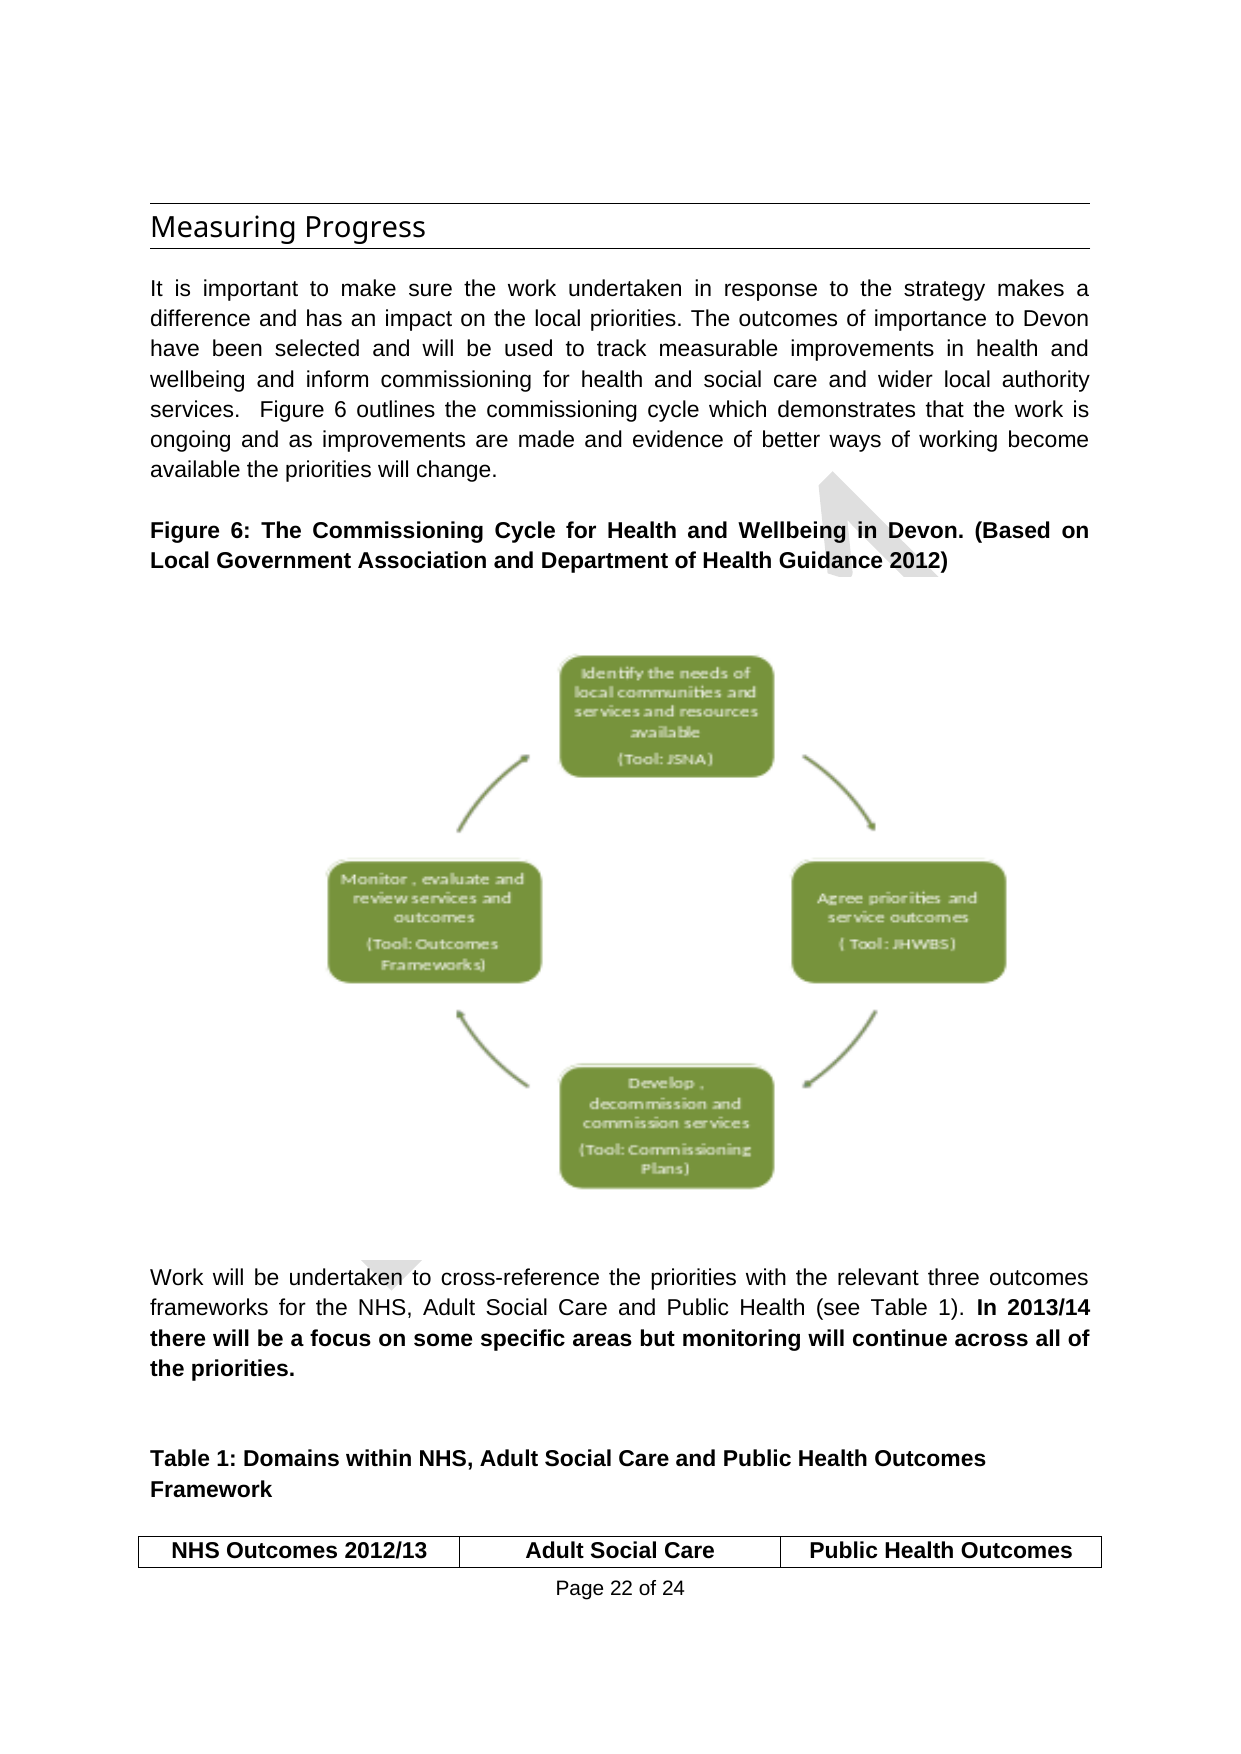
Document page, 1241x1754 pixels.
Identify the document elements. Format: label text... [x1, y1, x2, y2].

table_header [460, 1537, 780, 1567]
text It is important to make sure the work undertaken in response to the strategy makes a difference and has an impact on the local priorities. The outcomes of importance to Devon have been selected and will be used to track measurable improvements in health and wellbeing and inform commissioning for health and social care and wider local authority services. Figure 6 outlines the commissioning cycle which demonstrates that the work is ongoing and as improvements are made and evidence of better ways of working become available the priorities will change. [150, 275, 1090, 483]
text Figure 6: The Commissioning Cycle for Health and Wellbeing in Devon. (Based on Local Government Association and Department of Health Guidance 2012) [150, 517, 1090, 573]
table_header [781, 1537, 1101, 1567]
text Work will be undertaken to cross-reference the priorities with the relevant three outcomes frameworks for the NHS, Adult Social Care and Public Health (see Table 1). In 2013/14 there will be a focus on some specific areas but monitoring will continue across all of the priorities. [150, 1264, 1090, 1381]
text Measuring Progress [150, 204, 1090, 248]
text Table 1: Domains within NHS, Adult Social Care and Public Health Outcomes Framework [150, 1445, 1090, 1502]
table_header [139, 1537, 459, 1567]
